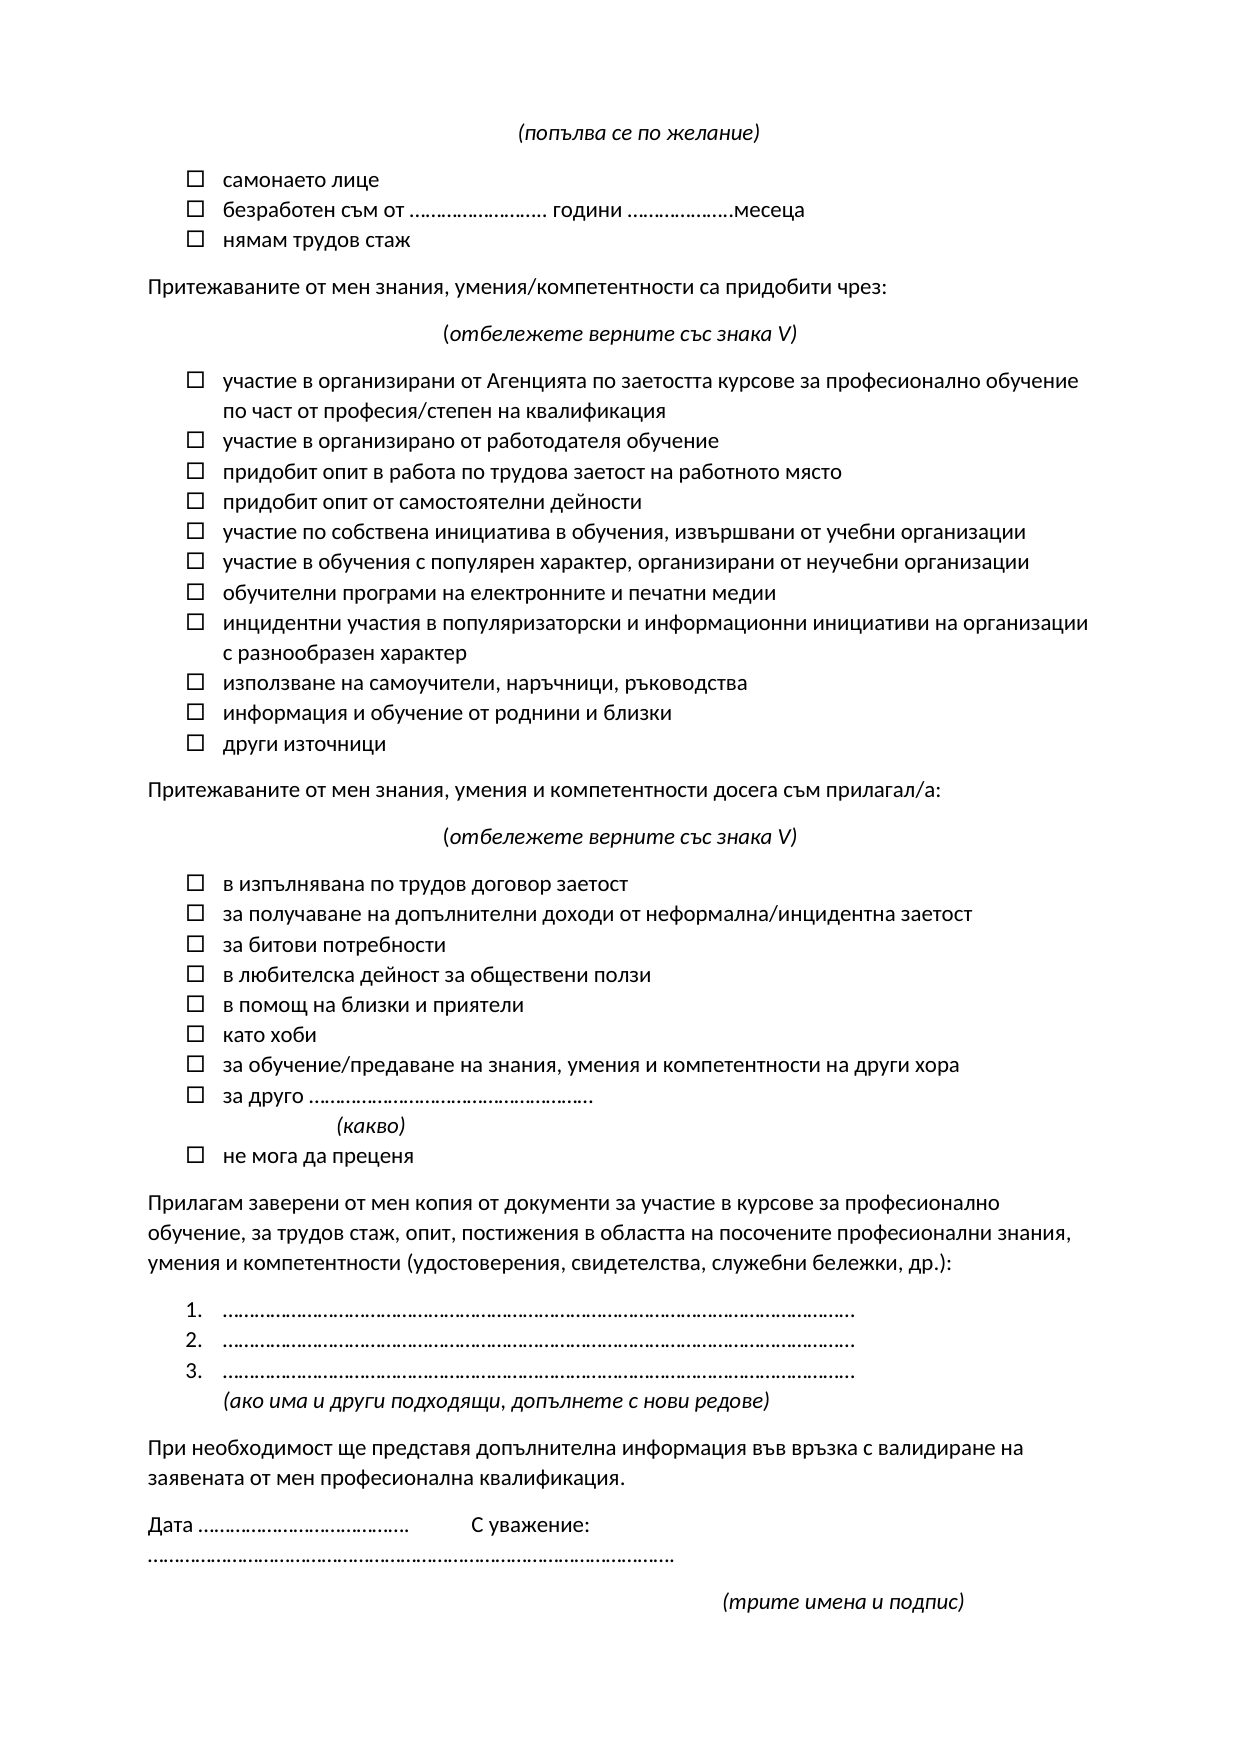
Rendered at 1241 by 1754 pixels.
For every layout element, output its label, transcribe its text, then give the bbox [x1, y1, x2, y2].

list ………………………………………………………………………………………………………… [185, 1295, 1093, 1323]
list участие по собствена инициатива в обучения, извършвани от учебни организации [185, 517, 1093, 545]
list безработен съм от …………………….. години ………………..месеца [185, 195, 1093, 223]
list използване на самоучители, наръчници, ръководства [185, 668, 1093, 696]
list за получаване на допълнителни доходи от неформална/инцидентна заетост [185, 899, 1093, 927]
list придобит опит от самостоятелни дейности [185, 487, 1093, 515]
text (отбележете верните със знака V) [148, 822, 1093, 850]
list (ако има и други подходящи, допълнете с нови редове) [223, 1386, 1093, 1414]
list в любителска дейност за обществени ползи [185, 960, 1093, 988]
text Притежаваните от мен знания, умения/компетентности са придобити чрез: [148, 272, 1093, 300]
list (какво) [223, 1111, 1093, 1139]
list ………………………………………………………………………………………………………… [185, 1326, 1093, 1353]
list придобит опит в работа по трудова заетост на работното място [185, 457, 1093, 485]
list в изпълнявана по трудов договор заетост [185, 869, 1093, 897]
list за обучение/предаване на знания, умения и компетентности на други хора [185, 1051, 1093, 1078]
list за друго ……………………………………………… [185, 1081, 1093, 1109]
text (трите имена и подпис) [148, 1587, 1093, 1615]
text При необходимост ще представя допълнителна информация във връзка с валидиране на заявената от мен професионална квалификация. [148, 1433, 1093, 1491]
list не мога да преценя [185, 1141, 1093, 1169]
list самонаето лице [185, 165, 1093, 193]
text Прилагам заверени от мен копия от документи за участие в курсове за професионално обучение, за трудов стаж, опит, постижения в областта на посочените професионални знания, умения и компетентности (удостоверения, свидетелства, служебни бележки, др.): [148, 1188, 1093, 1276]
text Дата …………………………………. С уважение: ………………………………………………………………………………………. [148, 1510, 1093, 1568]
list обучителни програми на електронните и печатни медии [185, 578, 1093, 606]
text (попълва се по желание) [185, 118, 1093, 146]
list информация и обучение от роднини и близки [185, 698, 1093, 726]
list инцидентни участия в популяризаторски и информационни инициативи на организации с разнообразен характер [185, 608, 1093, 666]
list за битови потребности [185, 930, 1093, 958]
list участие в организирано от работодателя обучение [185, 427, 1093, 454]
list ………………………………………………………………………………………………………… [185, 1356, 1093, 1384]
text Притежаваните от мен знания, умения и компетентности досега съм прилагал/а: [148, 776, 1093, 803]
list участие в организирани от Агенцията по заетостта курсове за професионално обучение по част от професия/степен на квалификация [185, 366, 1093, 424]
text (отбележете верните със знака V) [148, 319, 1093, 347]
list в помощ на близки и приятели [185, 990, 1093, 1018]
list други източници [185, 729, 1093, 757]
list като хоби [185, 1020, 1093, 1048]
list участие в обучения с популярен характер, организирани от неучебни организации [185, 547, 1093, 575]
list нямам трудов стаж [185, 226, 1093, 253]
